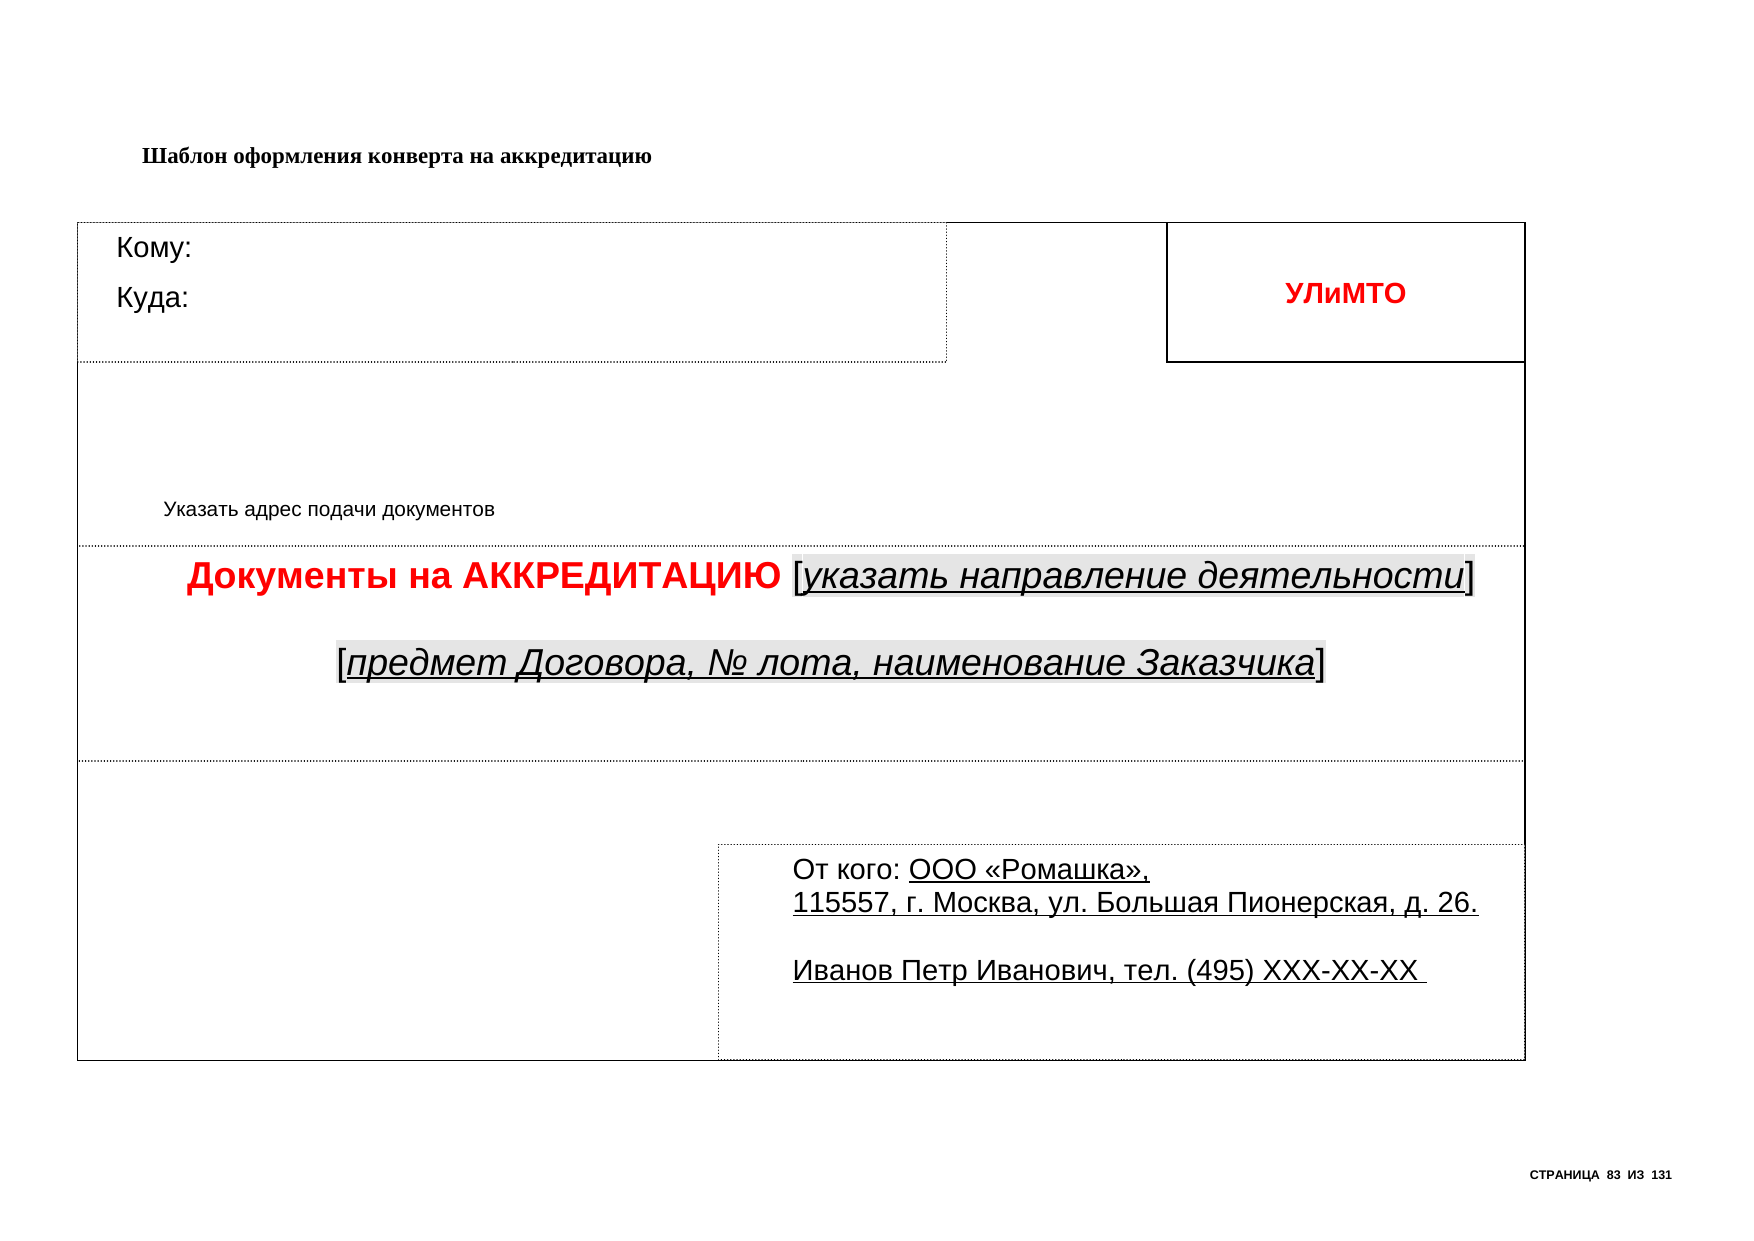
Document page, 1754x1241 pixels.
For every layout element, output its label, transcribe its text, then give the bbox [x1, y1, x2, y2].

text Шаблон оформления конверта на аккредитацию [142, 142, 1695, 169]
